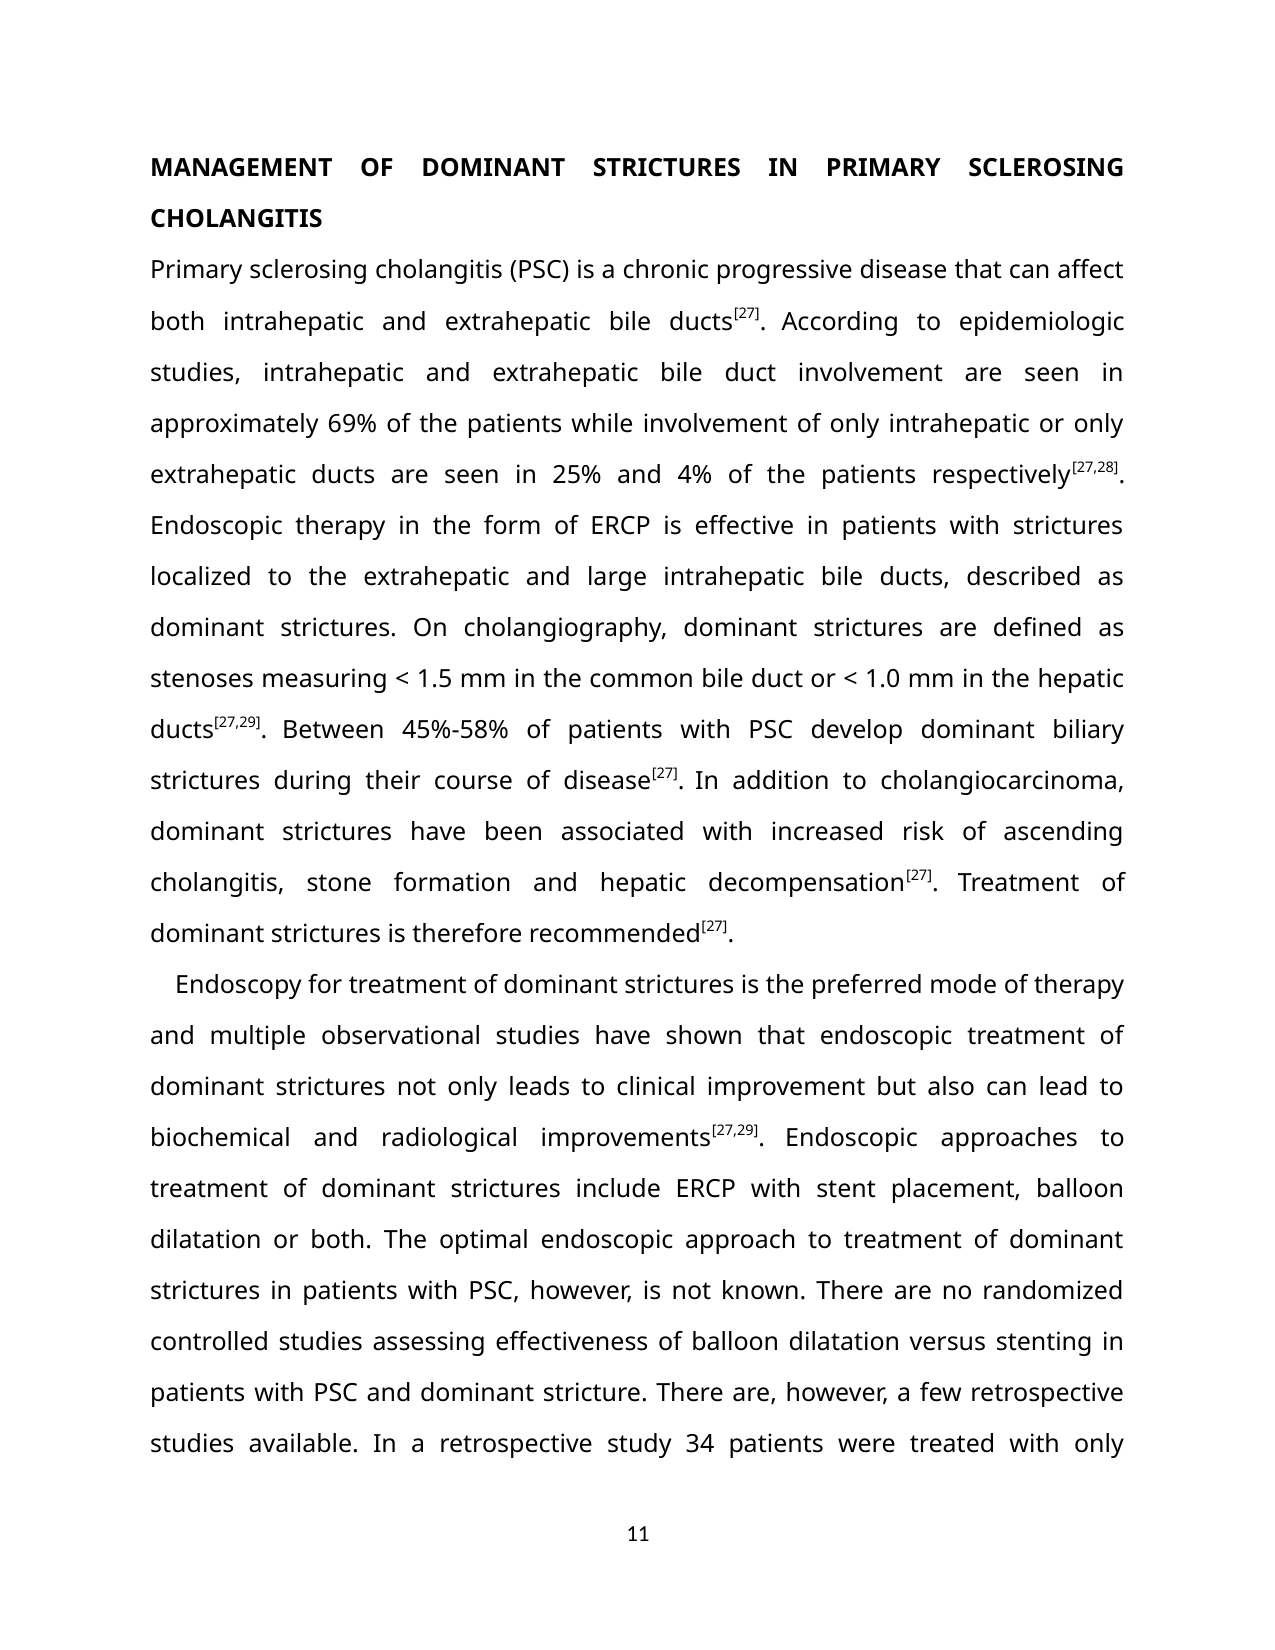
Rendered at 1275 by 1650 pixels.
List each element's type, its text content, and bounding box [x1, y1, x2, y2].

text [150, 967, 1125, 1460]
text Management of dominant strictures in primary sclerosing cholangitis [150, 150, 1125, 235]
text Primary sclerosing cholangitis (PSC) is a chronic progressive disease that can affect both intrahepatic and extrahepatic bile ducts[27]. According to epidemiologic studies, intrahepatic and extrahepatic bile duct involvement are seen in approximately 69% of the patients while involvement of only intrahepatic or only extrahepatic ducts are seen in 25% and 4% of the patients respectively[27,28]. Endoscopic therapy in the form of ERCP is effective in patients with strictures localized to the extrahepatic and large intrahepatic bile ducts, described as dominant strictures. On cholangiography, dominant strictures are defined as stenoses measuring < 1.5 mm in the common bile duct or < 1.0 mm in the hepatic ducts[27,29]. Between 45%-58% of patients with PSC develop dominant biliary strictures during their course of disease[27]. In addition to cholangiocarcinoma, dominant strictures have been associated with increased risk of ascending cholangitis, stone formation and hepatic decompensation[27]. Treatment of dominant strictures is therefore recommended[27]. [150, 252, 1125, 950]
